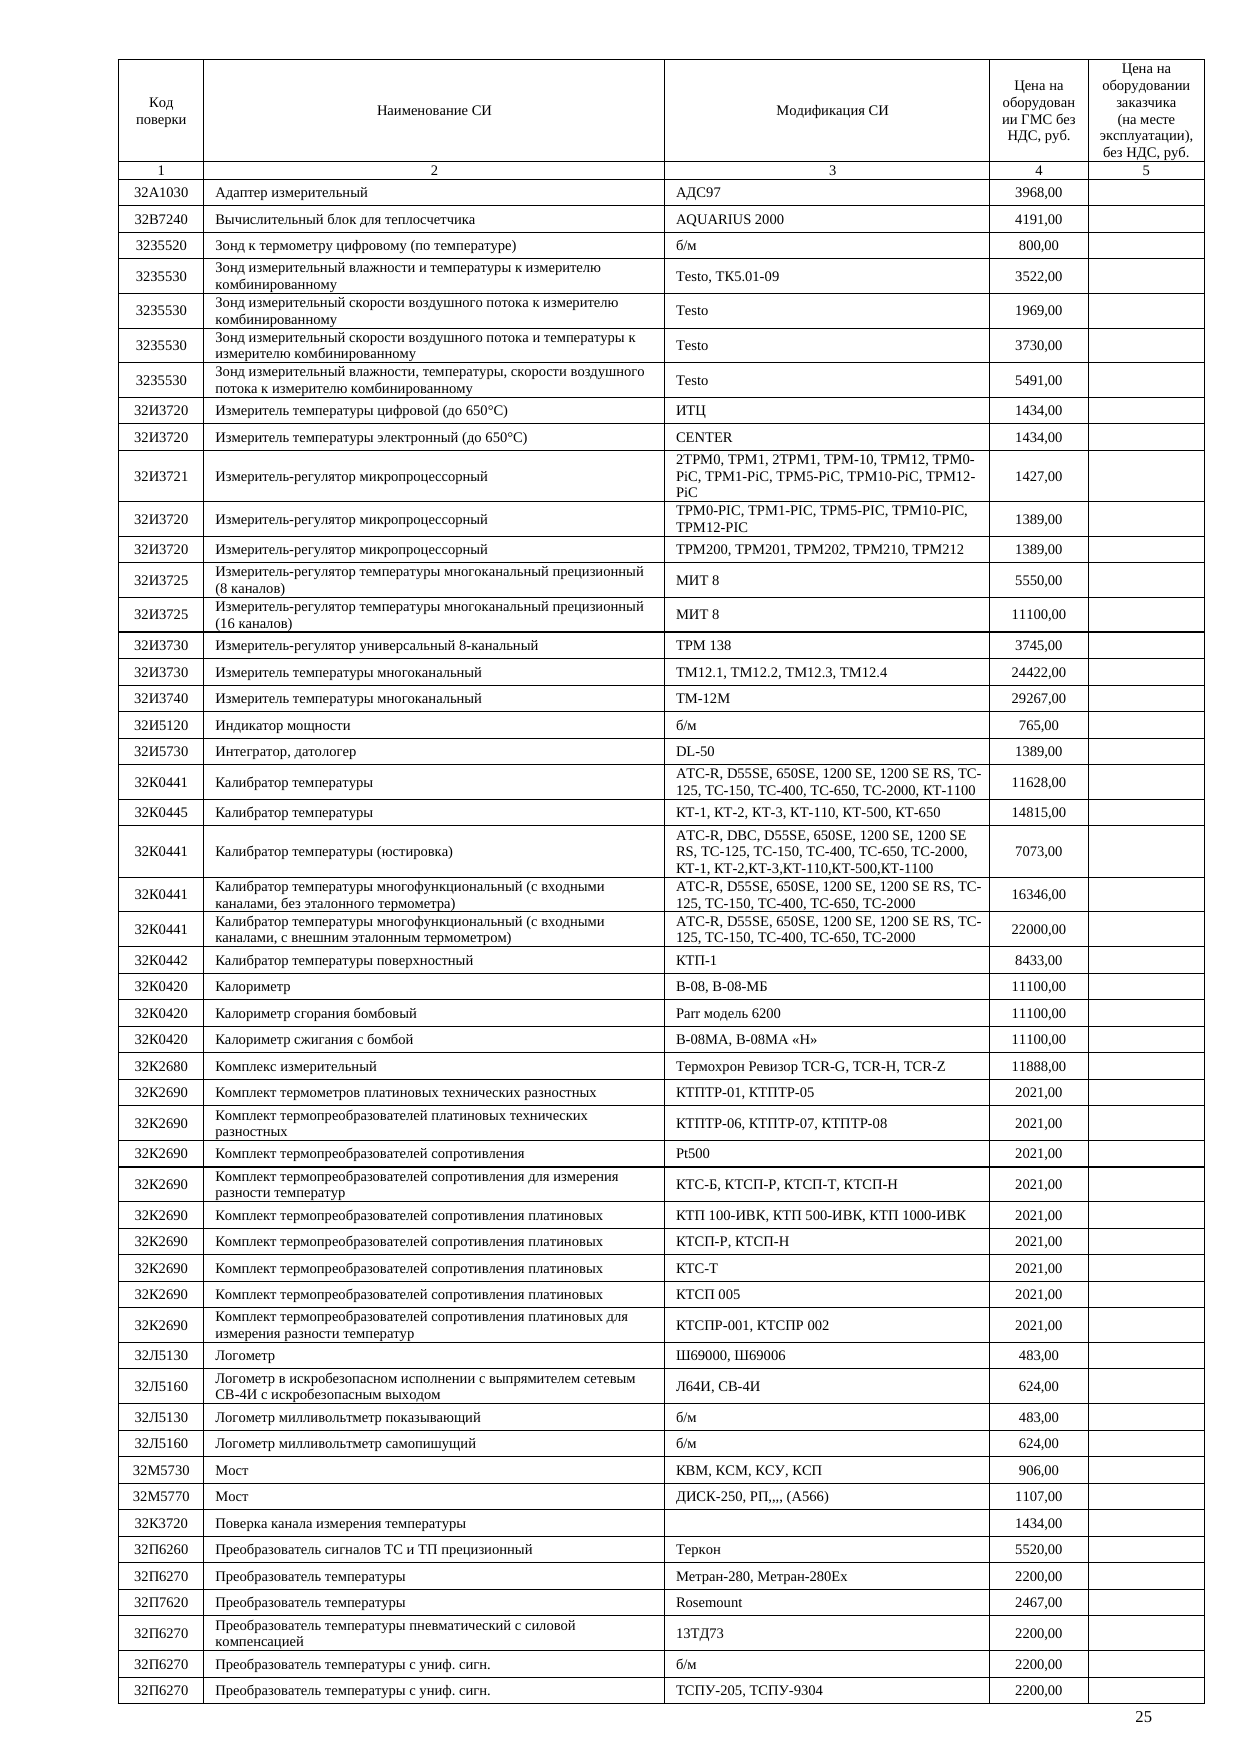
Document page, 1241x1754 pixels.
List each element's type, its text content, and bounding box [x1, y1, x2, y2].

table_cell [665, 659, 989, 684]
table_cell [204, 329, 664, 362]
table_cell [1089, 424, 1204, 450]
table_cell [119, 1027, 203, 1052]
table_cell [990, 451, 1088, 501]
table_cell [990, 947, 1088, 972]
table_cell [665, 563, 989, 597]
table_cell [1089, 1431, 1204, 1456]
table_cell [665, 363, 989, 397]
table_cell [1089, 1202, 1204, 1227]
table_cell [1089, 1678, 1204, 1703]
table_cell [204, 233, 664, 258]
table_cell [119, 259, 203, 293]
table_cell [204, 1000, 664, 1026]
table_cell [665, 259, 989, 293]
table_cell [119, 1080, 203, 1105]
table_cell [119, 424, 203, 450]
table_header Наименование СИ [204, 60, 664, 161]
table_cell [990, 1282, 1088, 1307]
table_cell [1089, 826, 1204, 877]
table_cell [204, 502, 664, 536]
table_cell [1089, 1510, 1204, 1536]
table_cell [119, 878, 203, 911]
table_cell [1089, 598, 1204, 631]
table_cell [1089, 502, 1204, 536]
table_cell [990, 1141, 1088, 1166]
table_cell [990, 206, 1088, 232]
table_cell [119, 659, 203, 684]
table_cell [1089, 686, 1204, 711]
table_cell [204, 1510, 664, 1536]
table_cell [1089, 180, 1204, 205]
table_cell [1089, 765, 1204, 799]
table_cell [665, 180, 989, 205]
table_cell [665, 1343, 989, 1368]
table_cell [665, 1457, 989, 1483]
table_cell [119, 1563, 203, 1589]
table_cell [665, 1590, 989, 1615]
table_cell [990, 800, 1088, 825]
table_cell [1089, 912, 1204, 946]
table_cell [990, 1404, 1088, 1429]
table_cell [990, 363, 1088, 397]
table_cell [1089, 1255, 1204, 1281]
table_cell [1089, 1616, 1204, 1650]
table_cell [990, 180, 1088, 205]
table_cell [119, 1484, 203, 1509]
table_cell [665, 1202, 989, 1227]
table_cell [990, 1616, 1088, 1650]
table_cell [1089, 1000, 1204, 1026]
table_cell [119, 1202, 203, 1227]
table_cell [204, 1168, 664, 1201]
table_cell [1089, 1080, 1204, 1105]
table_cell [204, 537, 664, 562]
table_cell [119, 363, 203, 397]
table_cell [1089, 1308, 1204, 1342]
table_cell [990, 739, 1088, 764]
table_header Модификация СИ [665, 60, 989, 161]
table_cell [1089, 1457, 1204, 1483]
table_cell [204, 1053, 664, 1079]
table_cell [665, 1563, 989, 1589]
table_header Цена на оборудовании ГМС без НДС, руб. [990, 60, 1088, 161]
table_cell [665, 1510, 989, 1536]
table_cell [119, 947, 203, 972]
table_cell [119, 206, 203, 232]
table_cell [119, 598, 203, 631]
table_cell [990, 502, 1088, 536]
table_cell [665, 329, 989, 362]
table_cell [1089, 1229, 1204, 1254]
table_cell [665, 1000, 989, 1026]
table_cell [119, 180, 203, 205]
table_cell 5 [1089, 162, 1204, 178]
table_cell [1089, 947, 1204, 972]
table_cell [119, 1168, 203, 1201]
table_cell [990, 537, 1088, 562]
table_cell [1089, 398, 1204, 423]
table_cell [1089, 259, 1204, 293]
table_cell 2 [204, 162, 664, 178]
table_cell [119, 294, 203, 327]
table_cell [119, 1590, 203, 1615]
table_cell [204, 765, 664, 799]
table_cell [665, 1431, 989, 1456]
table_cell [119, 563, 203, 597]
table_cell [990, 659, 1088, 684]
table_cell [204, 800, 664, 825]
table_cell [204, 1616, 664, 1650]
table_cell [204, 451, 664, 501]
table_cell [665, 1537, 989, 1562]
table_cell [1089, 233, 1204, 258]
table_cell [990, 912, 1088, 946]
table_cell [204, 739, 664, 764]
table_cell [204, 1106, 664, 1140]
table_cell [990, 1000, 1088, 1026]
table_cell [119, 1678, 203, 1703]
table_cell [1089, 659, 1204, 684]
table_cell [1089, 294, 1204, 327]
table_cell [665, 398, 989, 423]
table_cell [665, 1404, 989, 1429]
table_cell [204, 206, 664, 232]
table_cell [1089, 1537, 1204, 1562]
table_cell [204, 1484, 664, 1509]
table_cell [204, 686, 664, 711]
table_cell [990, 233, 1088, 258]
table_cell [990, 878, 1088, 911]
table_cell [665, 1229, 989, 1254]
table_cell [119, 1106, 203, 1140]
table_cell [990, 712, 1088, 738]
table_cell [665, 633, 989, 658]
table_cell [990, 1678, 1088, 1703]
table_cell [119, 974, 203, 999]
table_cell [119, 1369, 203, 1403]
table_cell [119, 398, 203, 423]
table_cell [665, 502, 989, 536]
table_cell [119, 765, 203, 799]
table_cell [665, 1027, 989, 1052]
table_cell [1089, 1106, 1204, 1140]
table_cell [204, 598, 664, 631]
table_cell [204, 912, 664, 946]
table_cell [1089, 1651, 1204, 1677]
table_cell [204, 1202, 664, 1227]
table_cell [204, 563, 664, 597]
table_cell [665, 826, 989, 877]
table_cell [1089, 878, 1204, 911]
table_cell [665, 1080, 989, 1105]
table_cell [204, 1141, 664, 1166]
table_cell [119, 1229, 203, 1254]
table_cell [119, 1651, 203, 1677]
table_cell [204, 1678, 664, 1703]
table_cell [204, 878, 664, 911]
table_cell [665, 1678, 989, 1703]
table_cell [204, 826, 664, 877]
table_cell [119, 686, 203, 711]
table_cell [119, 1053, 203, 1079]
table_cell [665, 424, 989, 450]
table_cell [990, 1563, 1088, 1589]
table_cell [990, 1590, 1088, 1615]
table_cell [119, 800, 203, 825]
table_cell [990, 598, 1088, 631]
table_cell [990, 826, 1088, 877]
table_header Код поверки [119, 60, 203, 161]
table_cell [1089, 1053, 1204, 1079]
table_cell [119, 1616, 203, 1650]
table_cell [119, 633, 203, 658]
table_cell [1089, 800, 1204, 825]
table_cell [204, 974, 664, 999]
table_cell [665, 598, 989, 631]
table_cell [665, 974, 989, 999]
table_header Цена на оборудовании заказчика (на месте эксплуатации), без НДС, руб. [1089, 60, 1204, 161]
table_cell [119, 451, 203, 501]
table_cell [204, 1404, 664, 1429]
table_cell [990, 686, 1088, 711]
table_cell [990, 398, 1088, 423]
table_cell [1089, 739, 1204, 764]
table_cell 1 [119, 162, 203, 178]
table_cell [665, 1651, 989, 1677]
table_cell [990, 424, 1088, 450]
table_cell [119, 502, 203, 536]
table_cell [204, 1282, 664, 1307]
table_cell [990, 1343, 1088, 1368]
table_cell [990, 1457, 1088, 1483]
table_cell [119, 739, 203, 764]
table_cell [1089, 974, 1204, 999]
table_cell 4 [990, 162, 1088, 178]
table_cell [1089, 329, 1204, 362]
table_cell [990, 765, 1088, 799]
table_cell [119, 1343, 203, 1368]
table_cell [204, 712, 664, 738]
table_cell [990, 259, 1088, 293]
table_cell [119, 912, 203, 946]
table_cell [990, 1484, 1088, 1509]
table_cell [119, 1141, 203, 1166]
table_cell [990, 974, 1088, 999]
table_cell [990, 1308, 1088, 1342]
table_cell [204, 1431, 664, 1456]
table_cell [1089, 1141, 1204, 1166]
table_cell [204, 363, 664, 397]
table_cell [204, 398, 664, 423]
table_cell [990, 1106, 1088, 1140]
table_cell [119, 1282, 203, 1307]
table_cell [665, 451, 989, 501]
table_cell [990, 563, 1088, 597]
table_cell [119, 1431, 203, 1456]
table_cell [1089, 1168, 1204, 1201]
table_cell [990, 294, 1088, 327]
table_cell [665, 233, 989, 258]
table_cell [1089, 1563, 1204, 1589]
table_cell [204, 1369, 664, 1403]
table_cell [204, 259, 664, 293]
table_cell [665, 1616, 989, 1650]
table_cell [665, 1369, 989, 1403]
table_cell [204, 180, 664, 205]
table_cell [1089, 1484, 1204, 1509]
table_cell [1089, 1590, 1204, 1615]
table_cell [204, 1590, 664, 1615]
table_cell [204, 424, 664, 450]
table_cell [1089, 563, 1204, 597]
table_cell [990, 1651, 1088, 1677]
table_cell 3 [665, 162, 989, 178]
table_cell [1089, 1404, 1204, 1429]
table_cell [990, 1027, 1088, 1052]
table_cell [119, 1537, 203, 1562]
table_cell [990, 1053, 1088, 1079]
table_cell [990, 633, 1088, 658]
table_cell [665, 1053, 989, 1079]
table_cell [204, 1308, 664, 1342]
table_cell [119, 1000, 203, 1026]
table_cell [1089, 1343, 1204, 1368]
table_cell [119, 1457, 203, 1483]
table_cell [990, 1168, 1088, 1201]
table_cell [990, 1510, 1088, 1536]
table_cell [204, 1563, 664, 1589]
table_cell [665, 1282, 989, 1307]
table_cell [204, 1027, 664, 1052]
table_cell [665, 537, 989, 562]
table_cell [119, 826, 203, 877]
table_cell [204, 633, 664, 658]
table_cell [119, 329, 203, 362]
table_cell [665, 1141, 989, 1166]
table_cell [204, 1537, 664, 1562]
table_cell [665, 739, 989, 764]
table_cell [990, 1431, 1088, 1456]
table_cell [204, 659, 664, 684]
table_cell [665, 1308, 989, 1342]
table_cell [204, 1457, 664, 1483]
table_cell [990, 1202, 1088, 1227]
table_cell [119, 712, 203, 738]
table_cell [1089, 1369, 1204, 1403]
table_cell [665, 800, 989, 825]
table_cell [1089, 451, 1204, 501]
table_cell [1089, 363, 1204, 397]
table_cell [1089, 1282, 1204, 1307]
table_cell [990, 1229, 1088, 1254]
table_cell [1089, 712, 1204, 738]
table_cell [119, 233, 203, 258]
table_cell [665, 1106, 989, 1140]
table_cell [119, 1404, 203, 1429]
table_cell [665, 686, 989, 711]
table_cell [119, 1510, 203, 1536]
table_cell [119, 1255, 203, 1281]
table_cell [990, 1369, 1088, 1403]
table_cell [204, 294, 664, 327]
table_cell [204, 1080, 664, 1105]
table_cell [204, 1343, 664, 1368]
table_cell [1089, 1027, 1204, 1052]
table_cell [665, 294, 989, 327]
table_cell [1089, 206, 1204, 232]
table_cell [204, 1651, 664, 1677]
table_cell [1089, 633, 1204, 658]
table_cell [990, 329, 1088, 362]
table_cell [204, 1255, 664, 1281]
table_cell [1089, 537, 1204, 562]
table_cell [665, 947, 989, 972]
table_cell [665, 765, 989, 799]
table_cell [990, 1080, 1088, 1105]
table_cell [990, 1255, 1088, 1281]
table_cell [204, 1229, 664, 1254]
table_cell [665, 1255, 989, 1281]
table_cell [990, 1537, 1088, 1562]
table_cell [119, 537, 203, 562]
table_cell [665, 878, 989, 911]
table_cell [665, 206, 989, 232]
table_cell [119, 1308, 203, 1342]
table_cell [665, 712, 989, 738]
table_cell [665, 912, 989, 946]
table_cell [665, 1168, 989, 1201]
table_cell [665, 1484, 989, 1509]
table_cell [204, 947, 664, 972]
